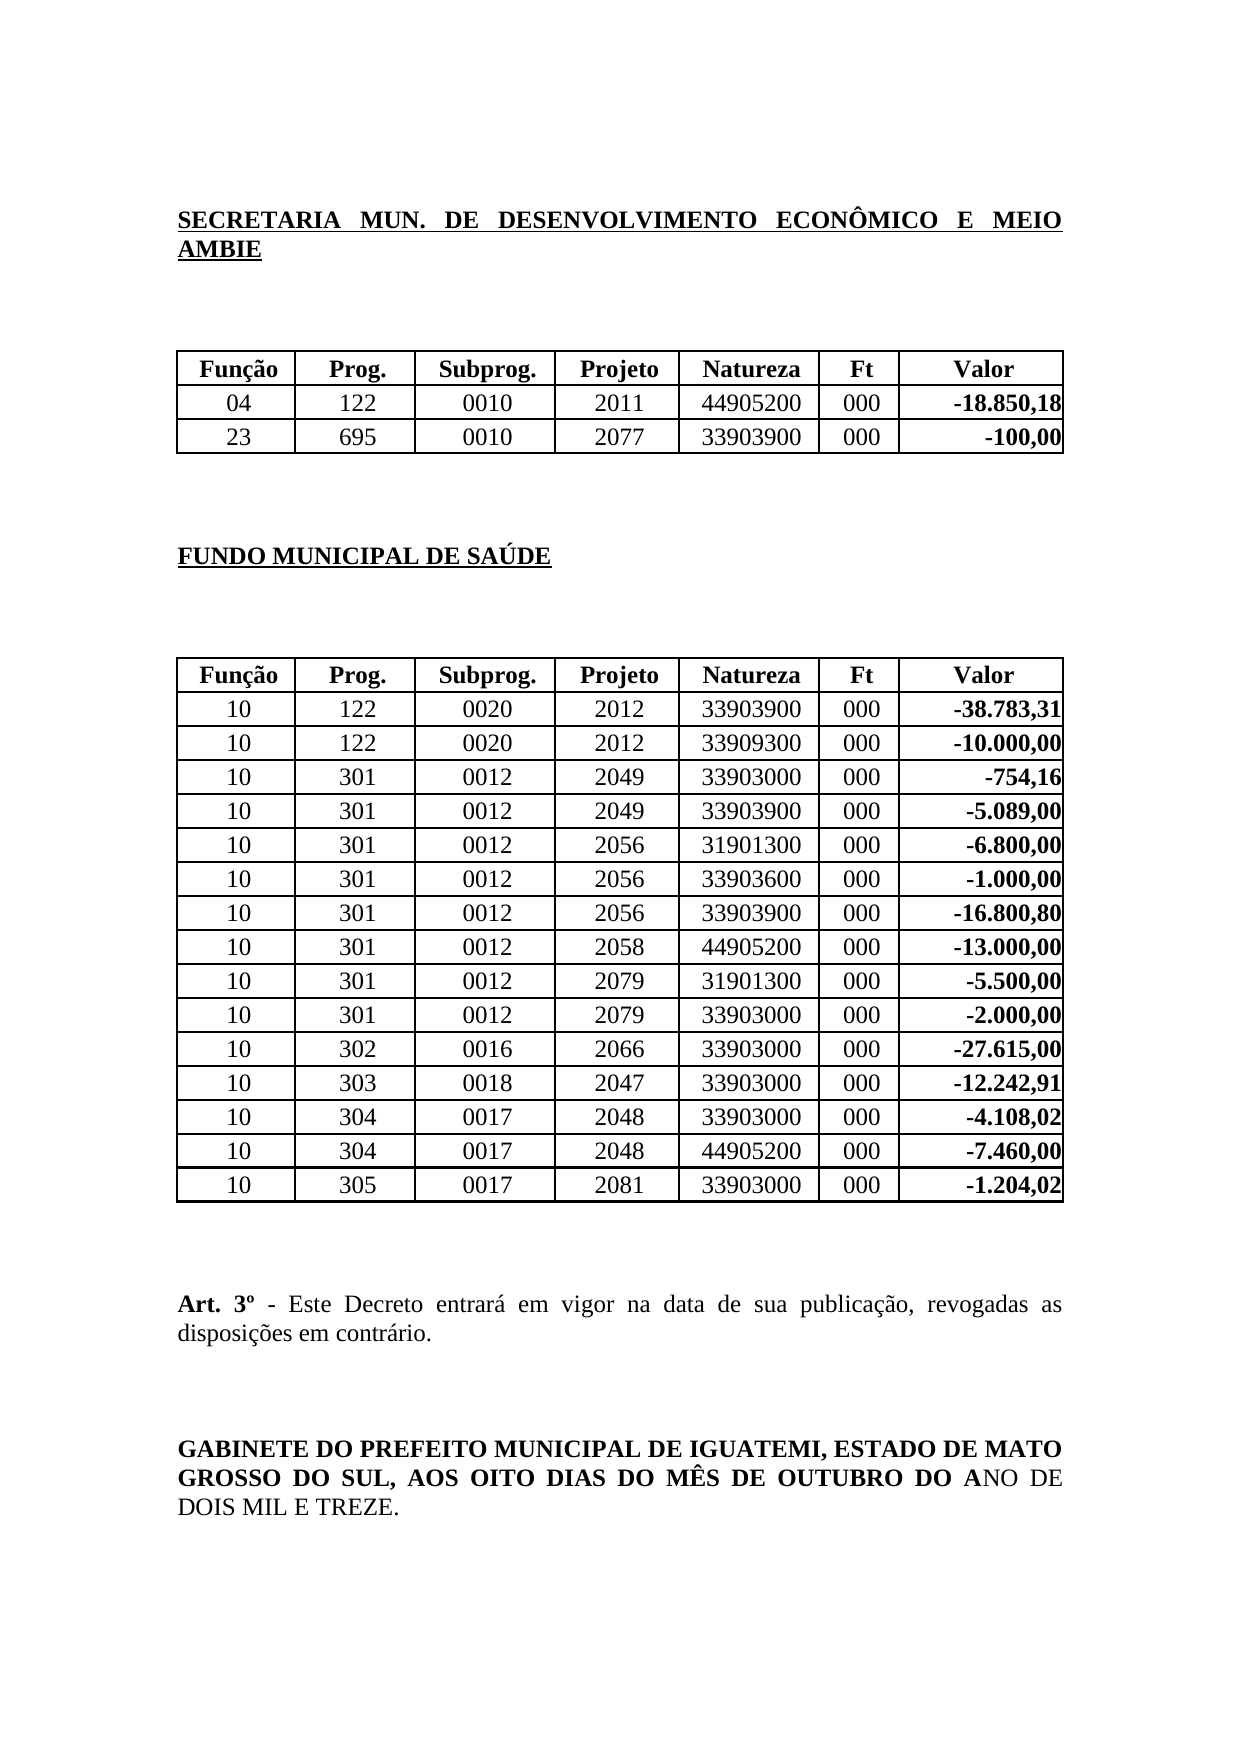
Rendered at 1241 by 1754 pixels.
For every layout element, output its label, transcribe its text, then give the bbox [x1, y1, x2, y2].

table_cell 33903000 [680, 1067, 818, 1098]
table_cell -1.204,02 [900, 1169, 1062, 1200]
table_header Natureza [680, 352, 818, 384]
table_cell 2056 [556, 863, 678, 895]
table_cell 301 [296, 761, 414, 793]
text SECRETARIA MUN. DE DESENVOLVIMENTO ECONÔMICO E MEIO AMBIE [177, 206, 1063, 231]
table_cell 2012 [556, 727, 678, 759]
table_cell 33903900 [680, 693, 818, 725]
table_cell -16.800,80 [900, 897, 1062, 929]
table_header Ft [820, 352, 898, 384]
table_cell 304 [296, 1101, 414, 1132]
table_cell 33903900 [680, 420, 818, 452]
table_cell 0016 [416, 1033, 554, 1064]
table_header Prog. [296, 659, 414, 691]
table_cell 10 [178, 1169, 294, 1200]
table_cell 10 [178, 761, 294, 793]
table_cell 10 [178, 863, 294, 895]
table_cell -100,00 [900, 420, 1062, 452]
table_cell 33903000 [680, 761, 818, 793]
table_cell -13.000,00 [900, 931, 1062, 963]
table_cell 0012 [416, 999, 554, 1031]
text Art. 3º - Este Decreto entrará em vigor na data de sua publicação, revogadas as disposições em contrário. [177, 1289, 1063, 1347]
table_cell 2049 [556, 761, 678, 793]
table_cell 301 [296, 965, 414, 997]
table_cell 0012 [416, 965, 554, 997]
table_cell -754,16 [900, 761, 1062, 793]
table_cell 33903600 [680, 863, 818, 895]
table_cell 10 [178, 999, 294, 1031]
table_cell 0020 [416, 727, 554, 759]
table_cell 305 [296, 1169, 414, 1200]
table_cell -4.108,02 [900, 1101, 1062, 1132]
table_cell 301 [296, 931, 414, 963]
table_cell 301 [296, 897, 414, 929]
table_cell 2047 [556, 1067, 678, 1098]
table_cell -38.783,31 [900, 693, 1062, 725]
table_cell 0017 [416, 1169, 554, 1200]
table_cell 33903000 [680, 1101, 818, 1132]
table_cell 301 [296, 863, 414, 895]
table_cell 302 [296, 1033, 414, 1064]
table_cell 10 [178, 1135, 294, 1166]
table_cell 000 [820, 386, 898, 418]
table_cell 301 [296, 829, 414, 861]
text GABINETE DO PREFEITO MUNICIPAL DE IGUATEMI, ESTADO DE MATO GROSSO DO SUL, AOS OITO DIAS DO MÊS DE OUTUBRO DO ANO DE DOIS MIL E TREZE. [177, 1434, 1063, 1520]
table_cell 122 [296, 693, 414, 725]
table_cell 000 [820, 693, 898, 725]
table_cell -27.615,00 [900, 1033, 1062, 1064]
table_header Ft [820, 659, 898, 691]
table_cell 10 [178, 727, 294, 759]
table_cell 000 [820, 420, 898, 452]
table_cell 000 [820, 999, 898, 1031]
table_cell 10 [178, 1101, 294, 1132]
table_cell 0020 [416, 693, 554, 725]
table_cell 303 [296, 1067, 414, 1098]
table_cell 2081 [556, 1169, 678, 1200]
table_cell 33903000 [680, 1033, 818, 1064]
table_header Projeto [556, 352, 678, 384]
table_header Subprog. [416, 659, 554, 691]
table_cell 10 [178, 897, 294, 929]
table_cell 0012 [416, 761, 554, 793]
table_cell 10 [178, 1067, 294, 1098]
text FUNDO MUNICIPAL DE SAÚDE [177, 541, 1063, 570]
table_cell -18.850,18 [900, 386, 1062, 418]
table_cell 0012 [416, 829, 554, 861]
table_cell -1.000,00 [900, 863, 1062, 895]
table_header Função [178, 352, 294, 384]
table_cell -6.800,00 [900, 829, 1062, 861]
table_cell 31901300 [680, 829, 818, 861]
table_cell 10 [178, 829, 294, 861]
table_cell 000 [820, 727, 898, 759]
table_cell 0018 [416, 1067, 554, 1098]
table_header Projeto [556, 659, 678, 691]
table_cell 0017 [416, 1101, 554, 1132]
table_cell 000 [820, 829, 898, 861]
table_cell 44905200 [680, 1135, 818, 1166]
table_cell -12.242,91 [900, 1067, 1062, 1098]
table_header Natureza [680, 659, 818, 691]
table_cell 33903000 [680, 999, 818, 1031]
table_cell -10.000,00 [900, 727, 1062, 759]
table_cell 31901300 [680, 965, 818, 997]
table_cell 33909300 [680, 727, 818, 759]
table_cell 04 [178, 386, 294, 418]
table_cell 2066 [556, 1033, 678, 1064]
table_cell 000 [820, 1135, 898, 1166]
table_cell 2058 [556, 931, 678, 963]
table_cell 2011 [556, 386, 678, 418]
table_cell 122 [296, 727, 414, 759]
table_header Subprog. [416, 352, 554, 384]
table_cell 2079 [556, 965, 678, 997]
table_cell 000 [820, 931, 898, 963]
table_cell 10 [178, 693, 294, 725]
table_cell 33903900 [680, 795, 818, 827]
table_header Valor [900, 352, 1062, 384]
table_cell 000 [820, 965, 898, 997]
table_cell 10 [178, 931, 294, 963]
table_cell 0012 [416, 897, 554, 929]
table_cell 2056 [556, 897, 678, 929]
table_cell 122 [296, 386, 414, 418]
table_cell 0010 [416, 386, 554, 418]
table_cell 44905200 [680, 386, 818, 418]
table_cell -5.500,00 [900, 965, 1062, 997]
table_cell 2048 [556, 1135, 678, 1166]
table_cell 000 [820, 1067, 898, 1098]
table_cell 2056 [556, 829, 678, 861]
table_cell 301 [296, 999, 414, 1031]
table_cell 000 [820, 1101, 898, 1132]
table_cell 000 [820, 1033, 898, 1064]
table_cell 2079 [556, 999, 678, 1031]
table_cell 000 [820, 897, 898, 929]
table_cell 000 [820, 795, 898, 827]
table_cell 33903000 [680, 1169, 818, 1200]
table_cell 2048 [556, 1101, 678, 1132]
table_cell 301 [296, 795, 414, 827]
table_cell 0017 [416, 1135, 554, 1166]
table_cell 695 [296, 420, 414, 452]
table_cell 304 [296, 1135, 414, 1166]
table_cell 000 [820, 863, 898, 895]
table_cell 44905200 [680, 931, 818, 963]
table_cell 2012 [556, 693, 678, 725]
table_cell 000 [820, 761, 898, 793]
table_cell 23 [178, 420, 294, 452]
table_header Função [178, 659, 294, 691]
table_cell 2049 [556, 795, 678, 827]
table_cell -7.460,00 [900, 1135, 1062, 1166]
table_header Prog. [296, 352, 414, 384]
table_cell 0012 [416, 931, 554, 963]
table_cell 2077 [556, 420, 678, 452]
table_cell 10 [178, 965, 294, 997]
table_cell 10 [178, 1033, 294, 1064]
text SECRETARIA MUN. DE DESENVOLVIMENTO ECONÔMICO E MEIO AMBIE [177, 232, 1063, 263]
table_cell 0012 [416, 863, 554, 895]
table_header Valor [900, 659, 1062, 691]
table_cell 33903900 [680, 897, 818, 929]
table_cell 10 [178, 795, 294, 827]
table_cell 0010 [416, 420, 554, 452]
table_cell -2.000,00 [900, 999, 1062, 1031]
table_cell 0012 [416, 795, 554, 827]
table_cell -5.089,00 [900, 795, 1062, 827]
table_cell 000 [820, 1169, 898, 1200]
